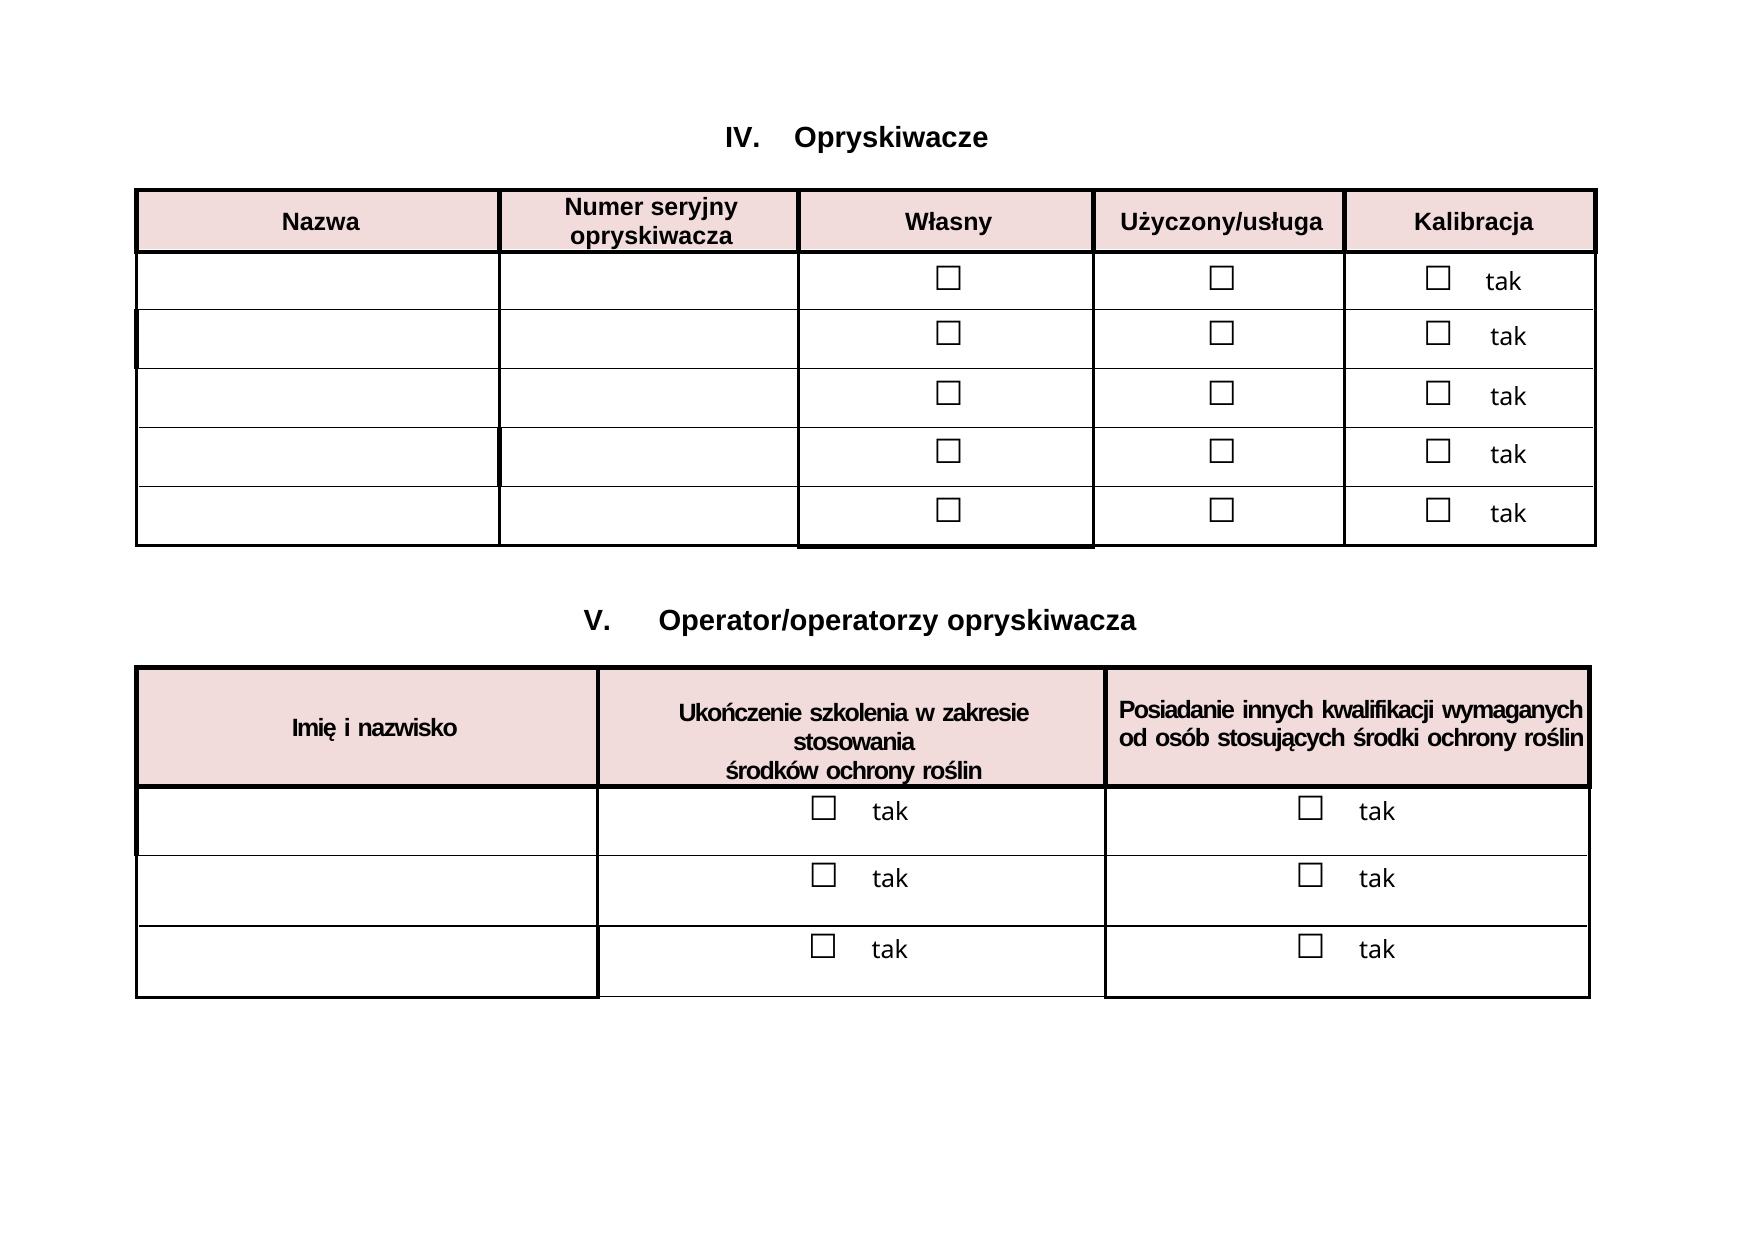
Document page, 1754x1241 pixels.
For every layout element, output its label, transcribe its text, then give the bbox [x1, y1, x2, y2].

table_cell tak [1346, 427, 1594, 486]
table_cell [138, 427, 497, 486]
table_cell [800, 487, 1092, 544]
table_cell [1095, 310, 1343, 368]
table_cell [1095, 428, 1343, 486]
table_cell [138, 486, 498, 544]
table_cell tak [1346, 309, 1594, 368]
table_cell [139, 310, 498, 368]
table_cell [501, 254, 797, 309]
table_cell [1095, 254, 1343, 309]
table_cell [138, 856, 596, 925]
table_cell tak [1346, 254, 1594, 309]
table_header Numer seryjny opryskiwacza [502, 192, 796, 249]
table_header Nazwa [139, 192, 497, 249]
table_cell [138, 925, 596, 996]
table_header Posiadanie innych kwalifikacji wymaganych od osób stosujących środki ochrony roślin [1108, 670, 1587, 784]
table_cell tak [1346, 368, 1594, 427]
table_header Ukończenie szkolenia w zakresie stosowania środków ochrony roślin [600, 670, 1103, 784]
table_cell [138, 254, 498, 309]
table_cell [139, 789, 596, 855]
table_cell [502, 428, 797, 486]
table_cell [501, 310, 797, 368]
table_header Użyczony/usługa [1096, 192, 1342, 249]
subtitle Opryskiwacze [725, 120, 1610, 154]
table_cell [800, 310, 1092, 368]
table_cell [138, 369, 498, 427]
table_cell tak [1107, 789, 1588, 855]
table_cell [800, 254, 1092, 309]
table_cell tak [600, 927, 1104, 996]
table_header Kalibracja [1347, 192, 1593, 249]
table_cell [501, 487, 797, 544]
table_header Imię i nazwisko [139, 670, 596, 784]
table_cell tak [1107, 855, 1588, 925]
table_cell tak [1107, 925, 1588, 996]
list Operator/operatorzy opryskiwacza [583, 602, 1610, 636]
table_cell tak [1346, 486, 1594, 544]
table_header Własny [801, 192, 1091, 249]
table_cell [1095, 487, 1343, 544]
table_cell [800, 369, 1092, 427]
table_cell [800, 428, 1092, 486]
table_cell tak [599, 789, 1104, 855]
table_cell [1095, 369, 1343, 427]
table_cell [501, 369, 797, 427]
table_cell tak [599, 856, 1104, 925]
